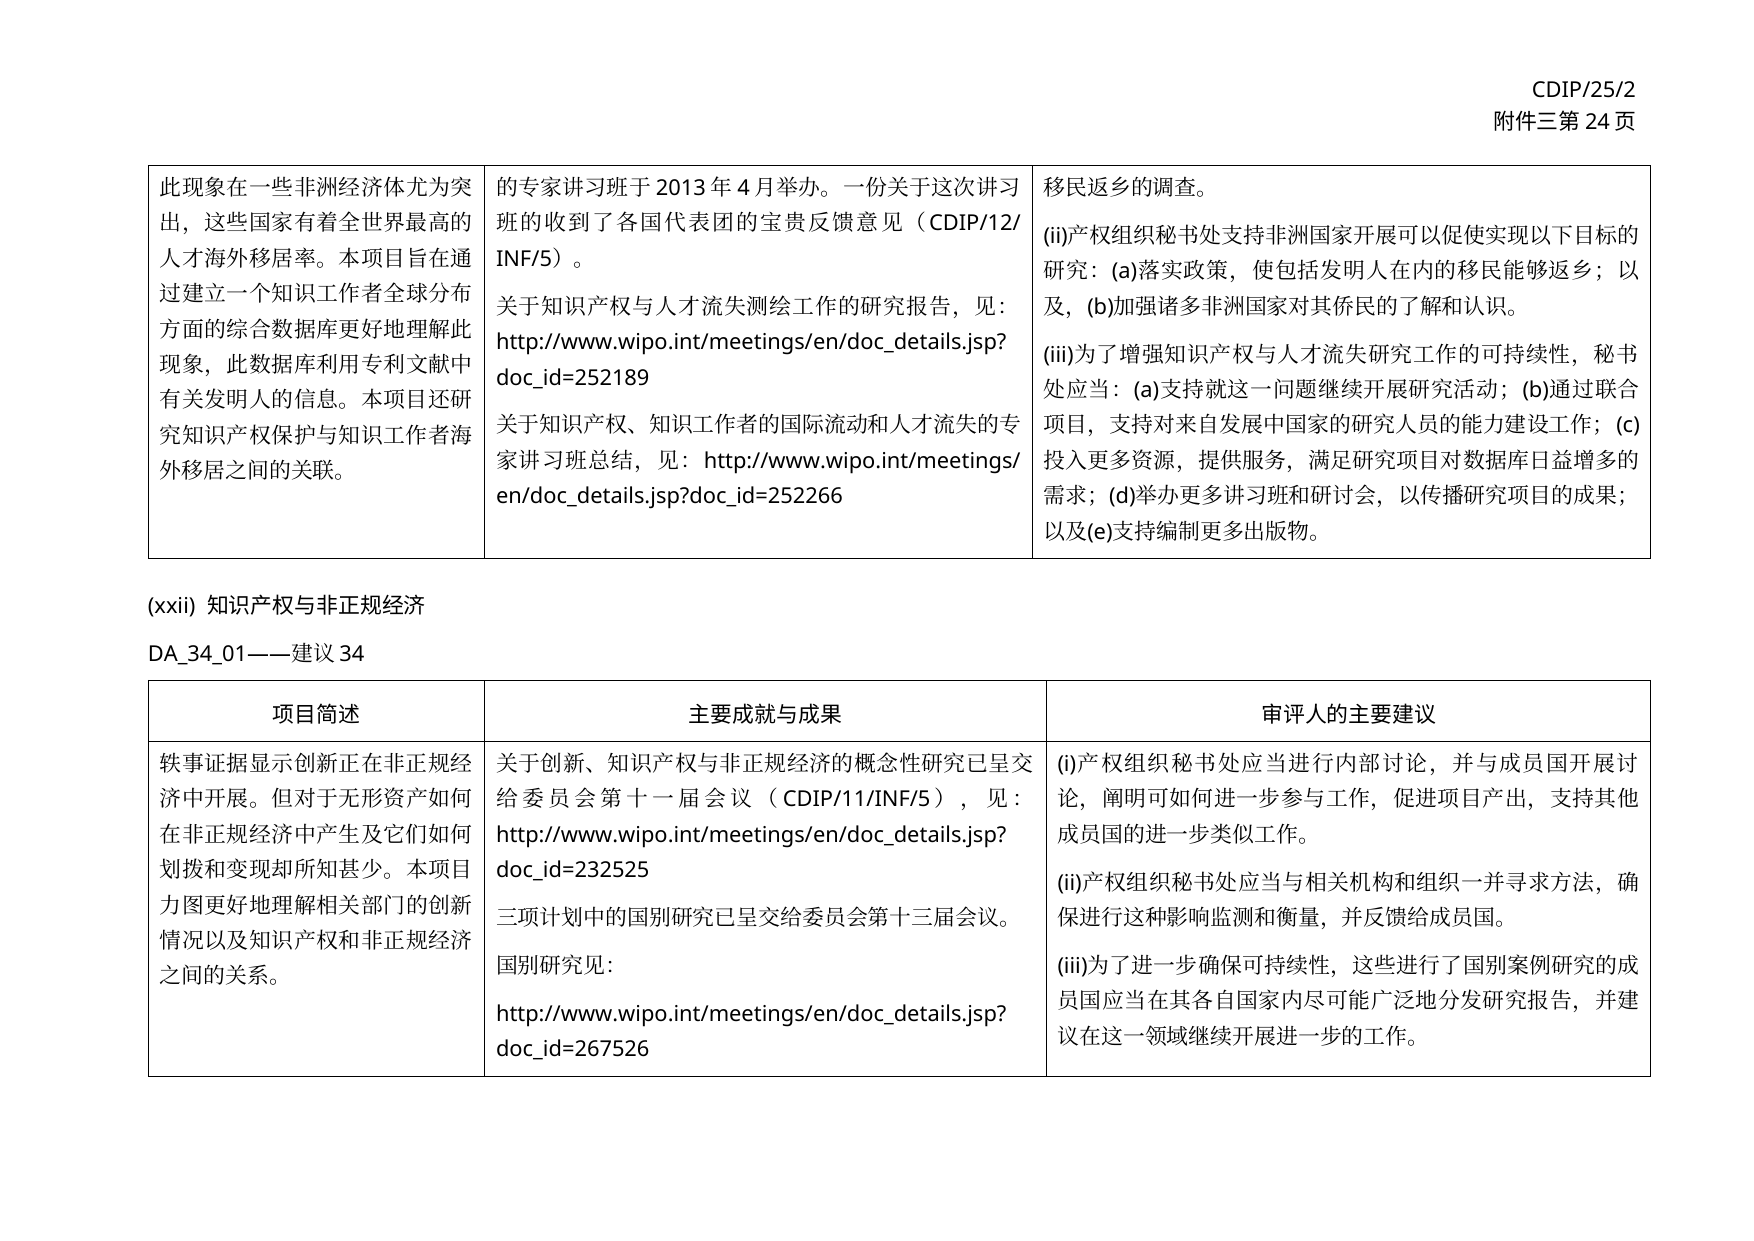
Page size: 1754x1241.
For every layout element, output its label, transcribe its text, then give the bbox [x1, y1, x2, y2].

text DA_34_01——建议34 [148, 632, 1636, 667]
table_header 审评人的主要建议 [1047, 681, 1650, 741]
table_header 主要成就与成果 [485, 681, 1046, 741]
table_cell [485, 742, 1046, 1076]
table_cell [1033, 166, 1650, 558]
list 知识产权与非正规经济 [148, 584, 1636, 619]
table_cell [149, 166, 484, 558]
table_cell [1047, 742, 1650, 1076]
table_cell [149, 742, 484, 1076]
table_header 项目简述 [149, 681, 484, 741]
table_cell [485, 166, 1032, 558]
